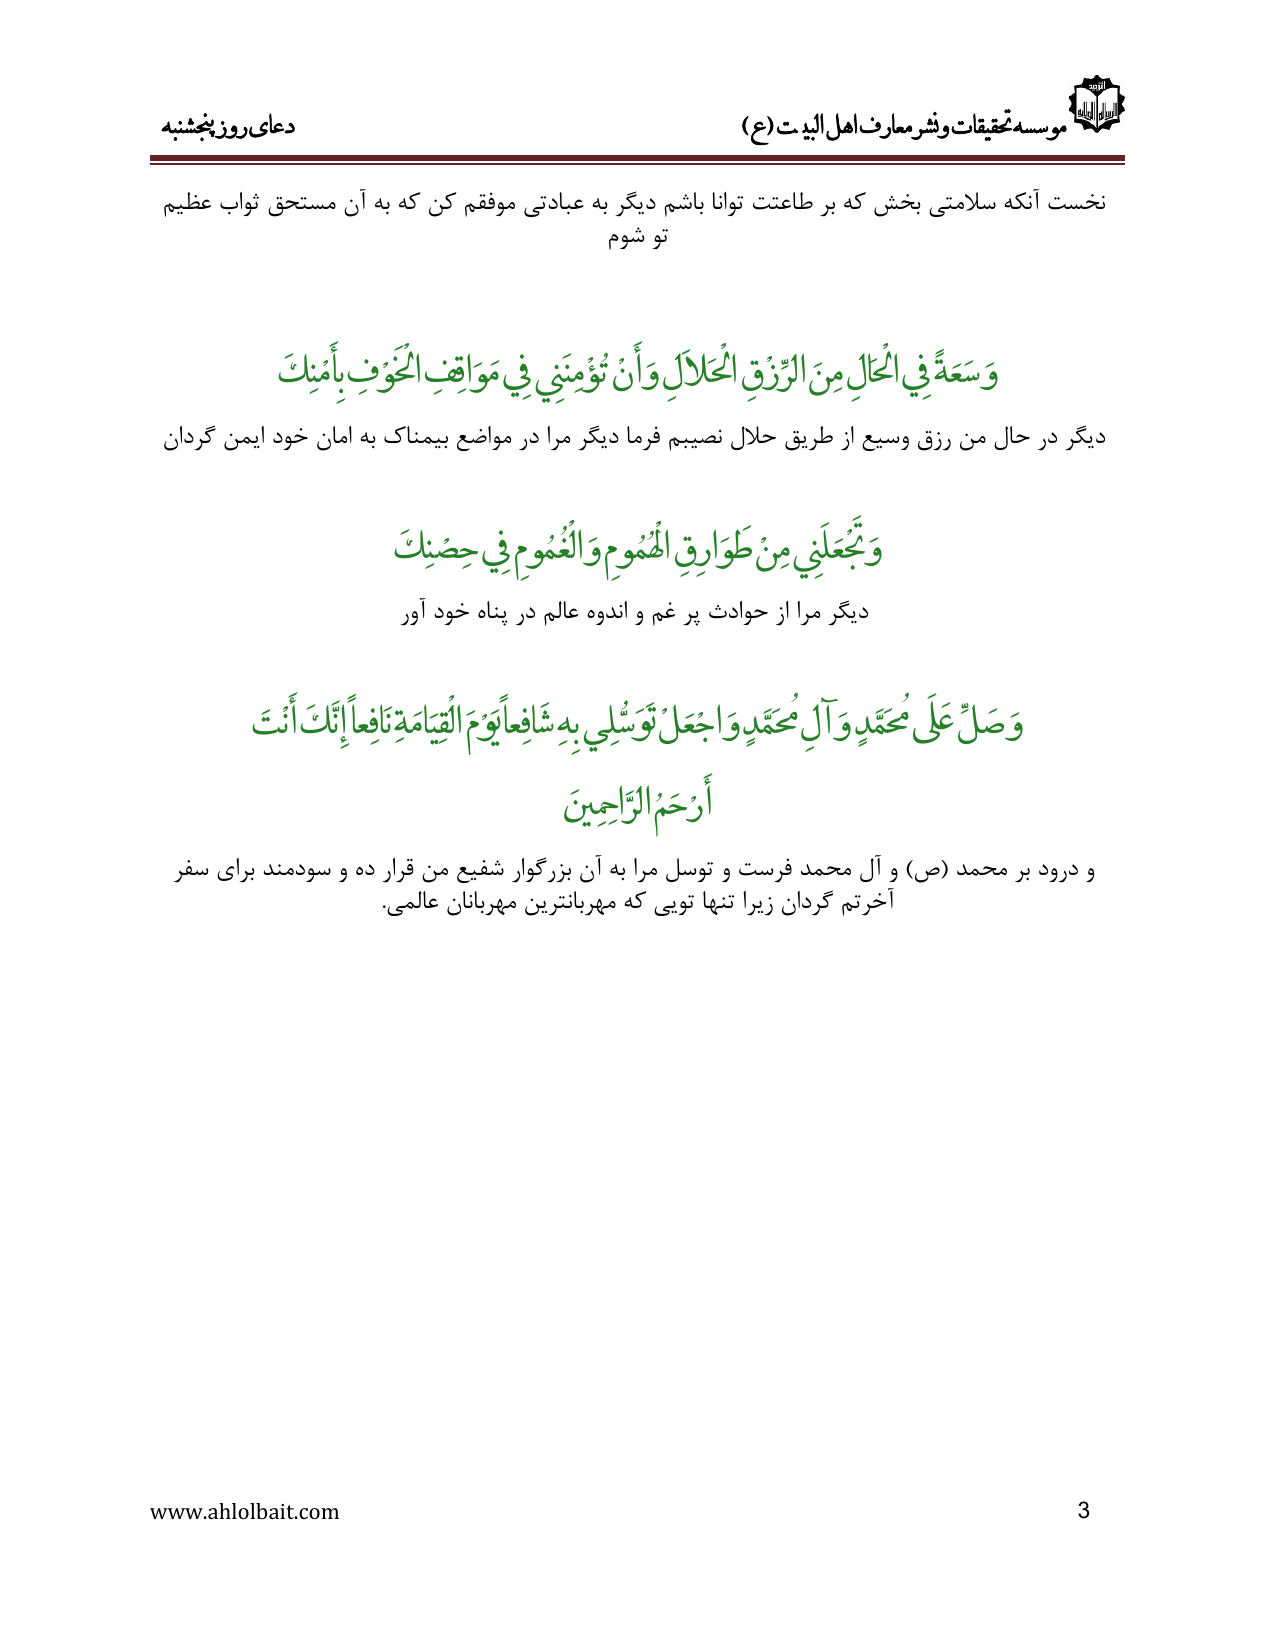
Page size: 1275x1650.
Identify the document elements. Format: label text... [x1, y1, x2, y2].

text ديگر در حال من رزق وسيع از طريق حلال نصيبم فرما ديگر مرا در مواضع بيمناك به امان خود ايمن گردان [150, 424, 1125, 453]
picture [1068, 75, 1125, 133]
text ديگر مرا از حوادث پر غم و اندوه عالم در پناه خود آور [150, 599, 1125, 628]
text أَرْحَمُ الرَّاحِمِينَ‏ [150, 774, 1125, 845]
text و درود بر محمد (ص) و آل محمد فرست و توسل مرا به آن بزرگوار شفيع من قرار ده و سودمند براى سفر آخرتم گردان زيرا تنها تويى كه مهربانترين مهربانان عالمى. [150, 856, 1125, 918]
text وَ تَجْعَلَنِي مِنْ طَوَارِقِ الْهُمُومِ وَ الْغُمُومِ فِي حِصْنِكَ‏ [150, 518, 1125, 589]
text نخست آنكه سلامتى بخش كه بر طاعتت توانا باشم ديگر به عبادتى موفقم كن كه به آن مستحق ثواب عظيم تو شوم [150, 190, 1125, 253]
text وَ صَلِّ عَلَى مُحَمَّدٍ وَ آلِ مُحَمَّدٍ وَ اجْعَلْ تَوَسُّلِي بِهِ شَافِعاً يَوْمَ الْقِيَامَةِ نَافِعاً إِنَّكَ أَنْتَ [150, 693, 1125, 764]
text وَ سَعَةً فِي الْحَالِ مِنَ الرِّزْقِ الْحَلاَلِ وَ أَنْ تُؤْمِنَنِي فِي مَوَاقِفِ الْخَوْفِ بِأَمْنِكَ‏ [150, 343, 1125, 413]
